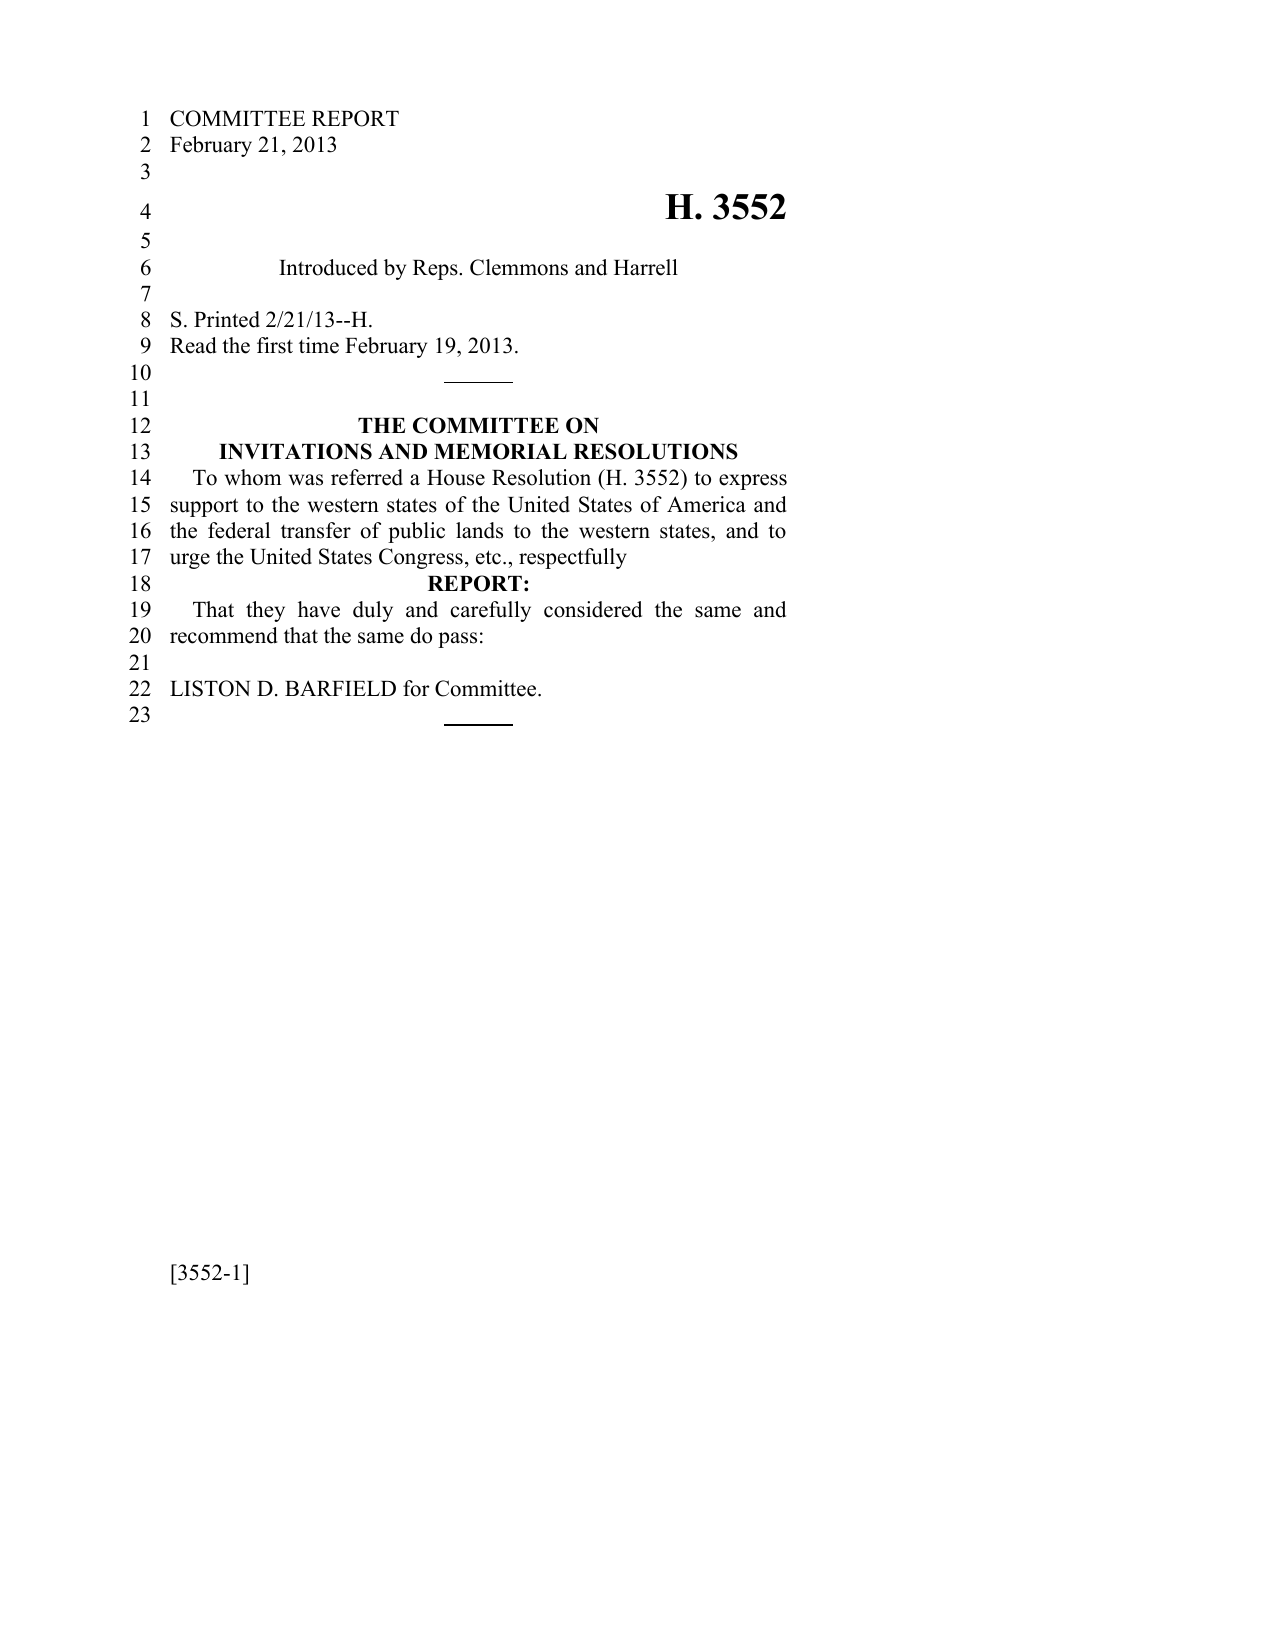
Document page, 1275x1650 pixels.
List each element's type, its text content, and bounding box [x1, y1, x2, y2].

text REPORT: [169, 570, 787, 596]
text H. 3552 [169, 184, 787, 227]
text Read the first time February 19, 2013. [169, 333, 787, 359]
text THE COMMITTEE ON [169, 412, 787, 438]
text That they have duly and carefully considered the same and recommend that the same do pass: [169, 596, 787, 649]
text February 21, 2013 [169, 131, 787, 158]
text COMMITTEE REPORT [169, 105, 787, 131]
text S. Printed 2/21/13--H. [169, 306, 787, 333]
text LISTON D. BARFIELD for Committee. [169, 675, 787, 702]
text INVITATIONS AND MEMORIAL RESOLUTIONS [169, 438, 787, 464]
text To whom was referred a House Resolution (H. 3552) to express support to the western states of the United States of America and the federal transfer of public lands to the western states, and to urge the United States Congress, etc., respectfully [169, 464, 787, 570]
text Introduced by Reps. Clemmons and Harrell [169, 253, 787, 280]
